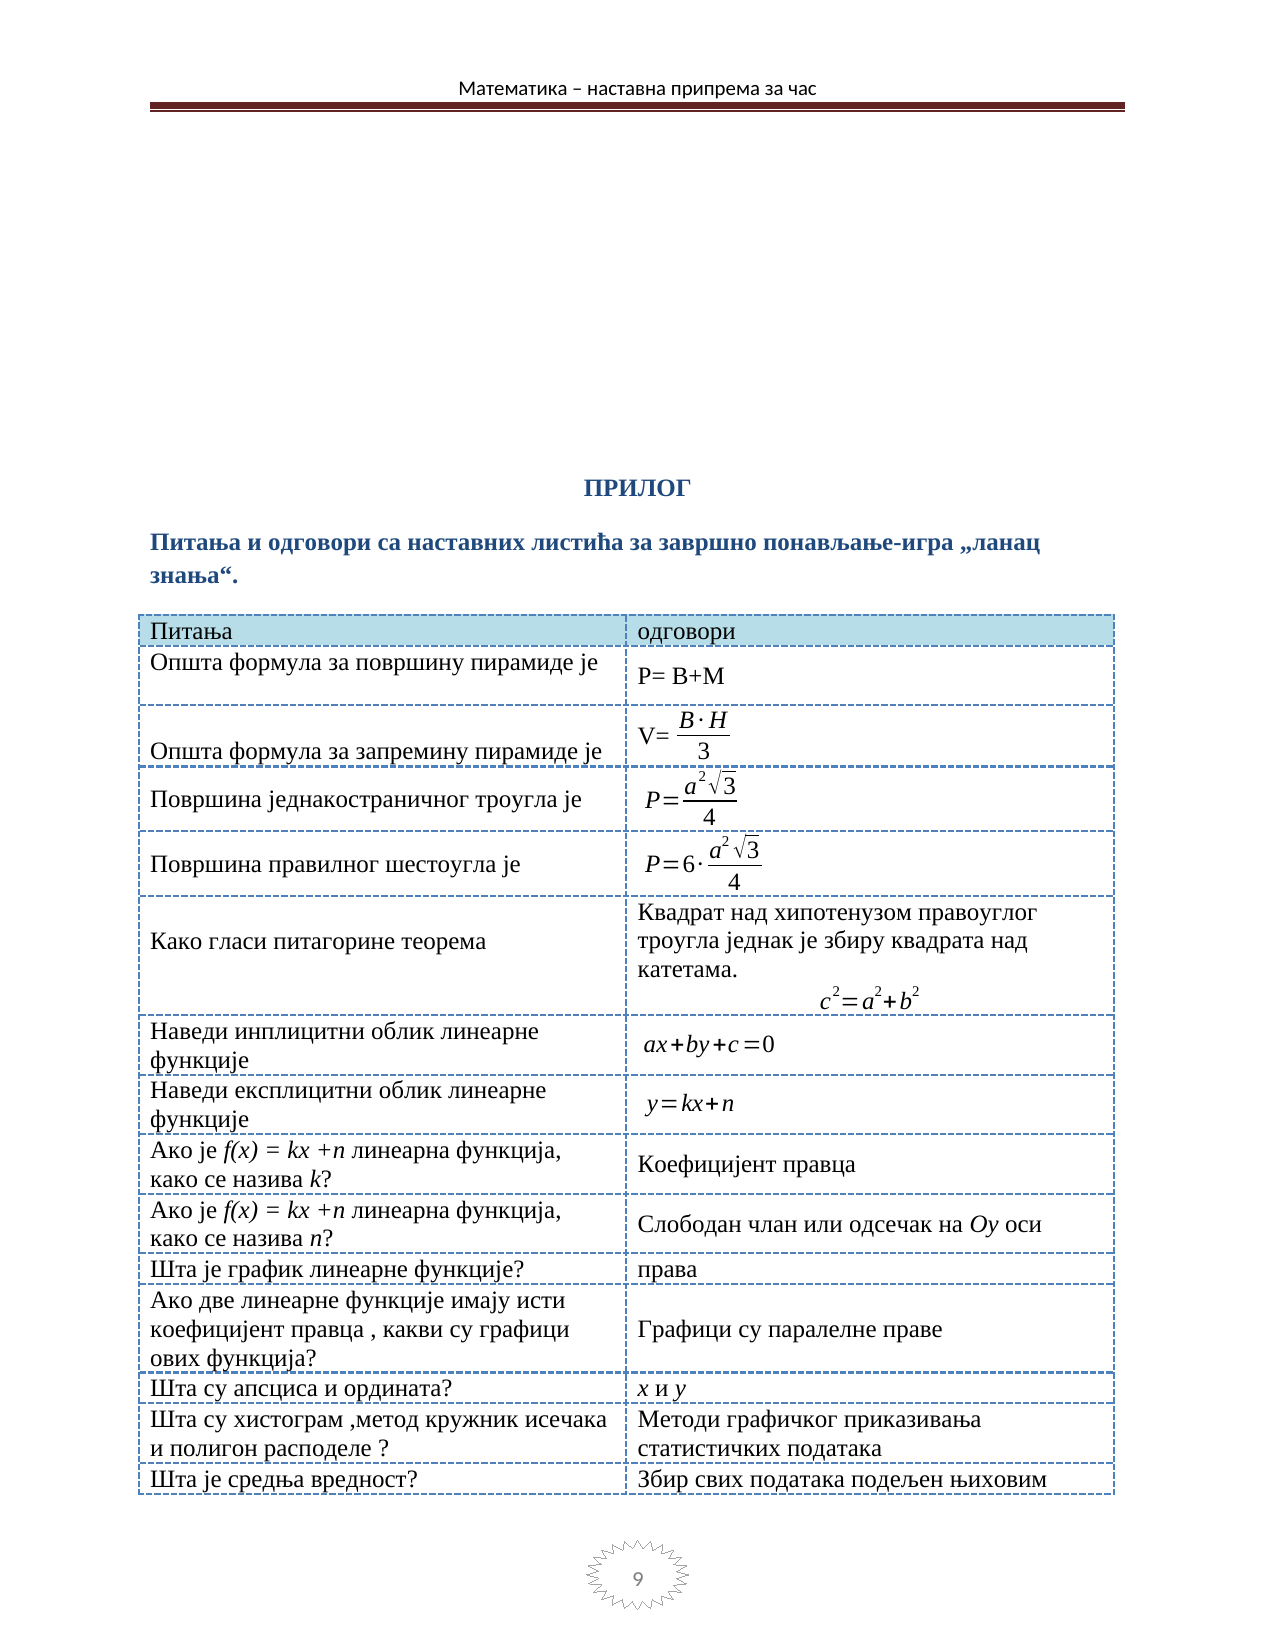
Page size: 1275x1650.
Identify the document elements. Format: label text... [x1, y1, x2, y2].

table_cell [626, 765, 1114, 830]
table_cell Слободан члан или одсечак на Оy оси [626, 1193, 1114, 1252]
table_cell [626, 830, 1114, 894]
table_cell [139, 1462, 626, 1493]
text Питања и одговори са наставних листића за завршно понављање-игра „ланац знања“. [150, 527, 1125, 589]
table_cell Како гласи питагорине теорема [139, 895, 626, 1014]
table_cell Коефицијент правца [626, 1133, 1114, 1193]
table_cell Методи графичког приказивања статистичких података [626, 1402, 1114, 1462]
table_cell Општа формула за запремину пирамиде је [139, 704, 626, 765]
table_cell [626, 1462, 1114, 1493]
table_cell Наведи експлицитни облик линеарне функције [139, 1074, 626, 1133]
table_cell Шта је график линеарне функције? [139, 1252, 626, 1283]
table_cell Наведи инплицитни облик линеарне функције [139, 1014, 626, 1073]
text ПРИЛОГ [150, 473, 1125, 502]
table_cell Ако је f(x) = kx +n линеарна функција, како се назива n? [139, 1193, 626, 1252]
table_header одговори [626, 614, 1114, 645]
table_header Питања [139, 614, 626, 645]
table_cell Површина једнакостраничног троугла је [139, 765, 626, 830]
table_cell [626, 1014, 1114, 1073]
table_cell Површина правилног шестоугла је [139, 830, 626, 894]
table_cell Шта су апсциса и ордината? [139, 1371, 626, 1402]
table_cell Квадрат над хипотенузом правоуглог троугла једнак је збиру квадрата над катетама. [626, 895, 1114, 1014]
table_cell права [626, 1252, 1114, 1283]
table_cell [626, 1074, 1114, 1133]
table_cell Графици су паралелне праве [626, 1283, 1114, 1371]
table_cell Ако је f(x) = kx +n линеарна функција, како се назива k? [139, 1133, 626, 1193]
table_cell x и y [626, 1371, 1114, 1402]
table_cell P= B+M [626, 645, 1114, 704]
table_cell Шта су хистограм ,метод кружник исечака и полигон расподеле ? [139, 1402, 626, 1462]
table_cell V= [626, 704, 1114, 765]
table_cell Ако две линеарне функције имају исти коефицијент правца , какви су графици ових функција? [139, 1283, 626, 1371]
table_cell Општа формула за површину пирамиде је [139, 645, 626, 704]
